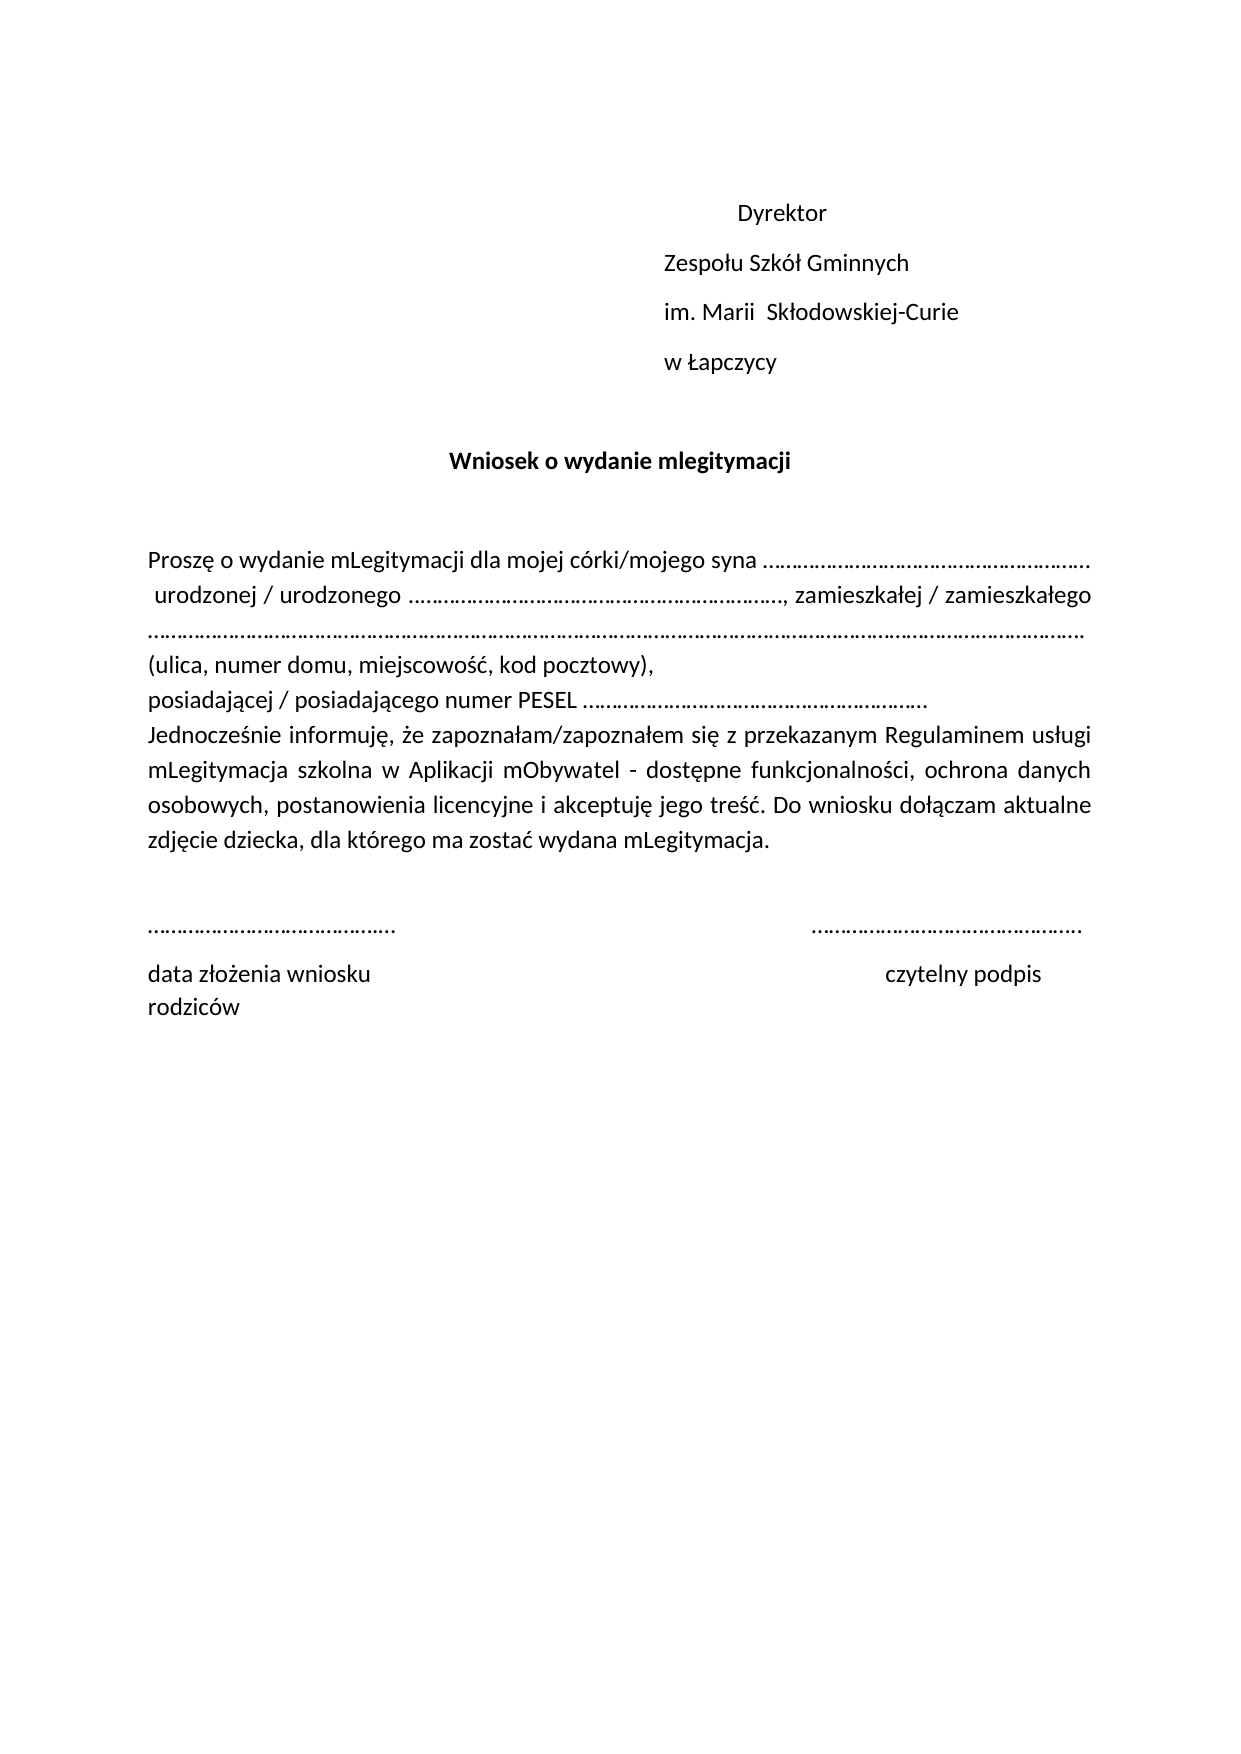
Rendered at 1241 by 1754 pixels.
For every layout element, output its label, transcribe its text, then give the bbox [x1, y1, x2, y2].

text Dyrektor [148, 197, 1093, 228]
text posiadającej / posiadającego numer PESEL …………………………………………………… [148, 684, 1093, 715]
text im. Marii Skłodowskiej-Curie [148, 296, 1093, 327]
text ………………………………….… ……………………………………….. [148, 909, 1093, 939]
text Proszę o wydanie mLegitymacji dla mojej córki/mojego syna ………………………………………………… [148, 544, 1093, 575]
text Zespołu Szkół Gminnych [148, 247, 1093, 277]
text w Łapczycy [148, 346, 1093, 376]
text Wniosek o wydanie mlegitymacji [148, 445, 1093, 476]
text urodzonej / urodzonego ..………………………………………………………, zamieszkałej / zamieszkałego ………………………………………………………………………………………………………………………………………………. (ulica, numer domu, miejscowość, kod pocztowy), [148, 579, 1093, 680]
text Jednocześnie informuję, że zapoznałam/zapoznałem się z przekazanym Regulaminem usługi mLegitymacja szkolna w Aplikacji mObywatel - dostępne funkcjonalności, ochrona danych osobowych, postanowienia licencyjne i akceptuję jego treść. Do wniosku dołączam aktualne zdjęcie dziecka, dla którego ma zostać wydana mLegitymacja. [148, 719, 1093, 855]
text data złożenia wniosku czytelny podpis rodziców [148, 958, 1093, 1022]
